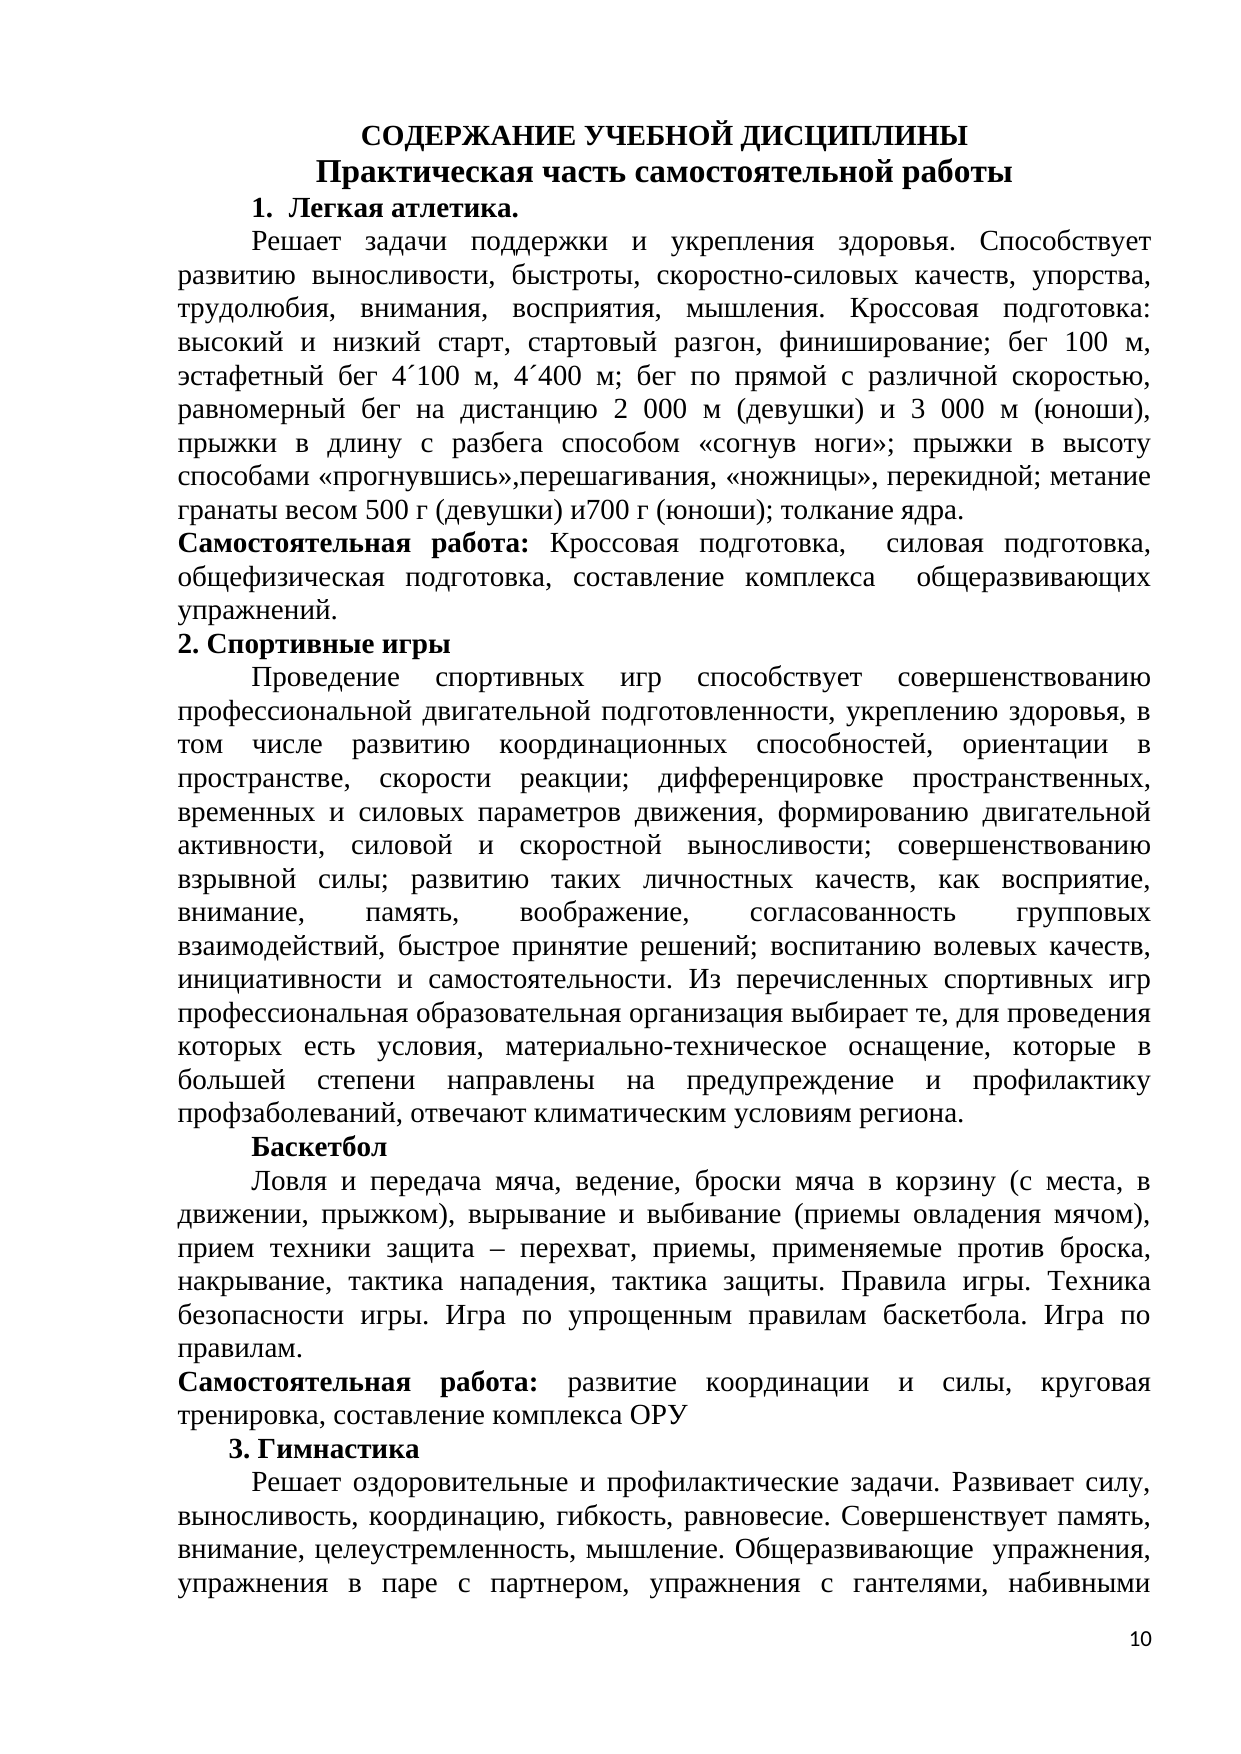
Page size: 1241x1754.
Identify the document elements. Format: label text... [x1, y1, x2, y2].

text Самостоятельная работа: Кроссовая подготовка, силовая подготовка, общефизическая подготовка, составление комплекса общеразвивающих упражнений. [177, 525, 1152, 626]
text Практическая часть самостоятельной работы [177, 152, 1152, 190]
text Проведение спортивных игр способствует совершенствованию профессиональной двигательной подготовленности, укреплению здоровья, в том числе развитию координационных способностей, ориентации в пространстве, скорости реакции; дифференцировке пространственных, временных и силовых параметров движения, формированию двигательной активности, силовой и скоростной выносливости; совершенствованию взрывной силы; развитию таких личностных качеств, как восприятие, внимание, память, воображение, согласованность групповых взаимодействий, быстрое принятие решений; воспитанию волевых качеств, инициативности и самостоятельности. Из перечисленных спортивных игр профессиональная образовательная организация выбирает те, для проведения которых есть условия, материально-техническое оснащение, которые в большей степени направлены на предупреждение и профилактику профзаболеваний, отвечают климатическим условиям региона. [177, 659, 1152, 1129]
text Баскетбол [177, 1129, 1152, 1163]
text Решает задачи поддержки и укрепления здоровья. Способствует развитию выносливости, быстроты, скоростно-силовых качеств, упорства, трудолюбия, внимания, восприятия, мышления. Кроссовая подготовка: высокий и низкий старт, стартовый разгон, финиширование; бег 100 м, эстафетный бег 4´100 м, 4´400 м; бег по прямой с различной скоростью, равномерный бег на дистанцию 2 000 м (девушки) и 3 000 м (юноши), прыжки в длину с разбега способом «согнув ноги»; прыжки в высоту способами «прогнувшись»,перешагивания, «ножницы», перекидной; метание гранаты весом 500 г (девушки) и700 г (юноши); толкание ядра. [177, 223, 1152, 525]
text Самостоятельная работа: развитие координации и силы, круговая тренировка, составление комплекса ОРУ [177, 1364, 1152, 1431]
text Ловля и передача мяча, ведение, броски мяча в корзину (с места, в движении, прыжком), вырывание и выбивание (приемы овладения мячом), прием техники защита – перехват, приемы, применяемые против броска, накрывание, тактика нападения, тактика защиты. Правила игры. Техника безопасности игры. Игра по упрощенным правилам баскетбола. Игра по правилам. [177, 1163, 1152, 1364]
text 2. Спортивные игры [177, 626, 1152, 659]
list Легкая атлетика. [251, 190, 1152, 223]
text 3. Гимнастика [177, 1431, 1152, 1464]
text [177, 1464, 1152, 1599]
text СОДЕРЖАНИЕ УЧЕБНОЙ ДИСЦИПЛИНЫ [177, 118, 1152, 152]
